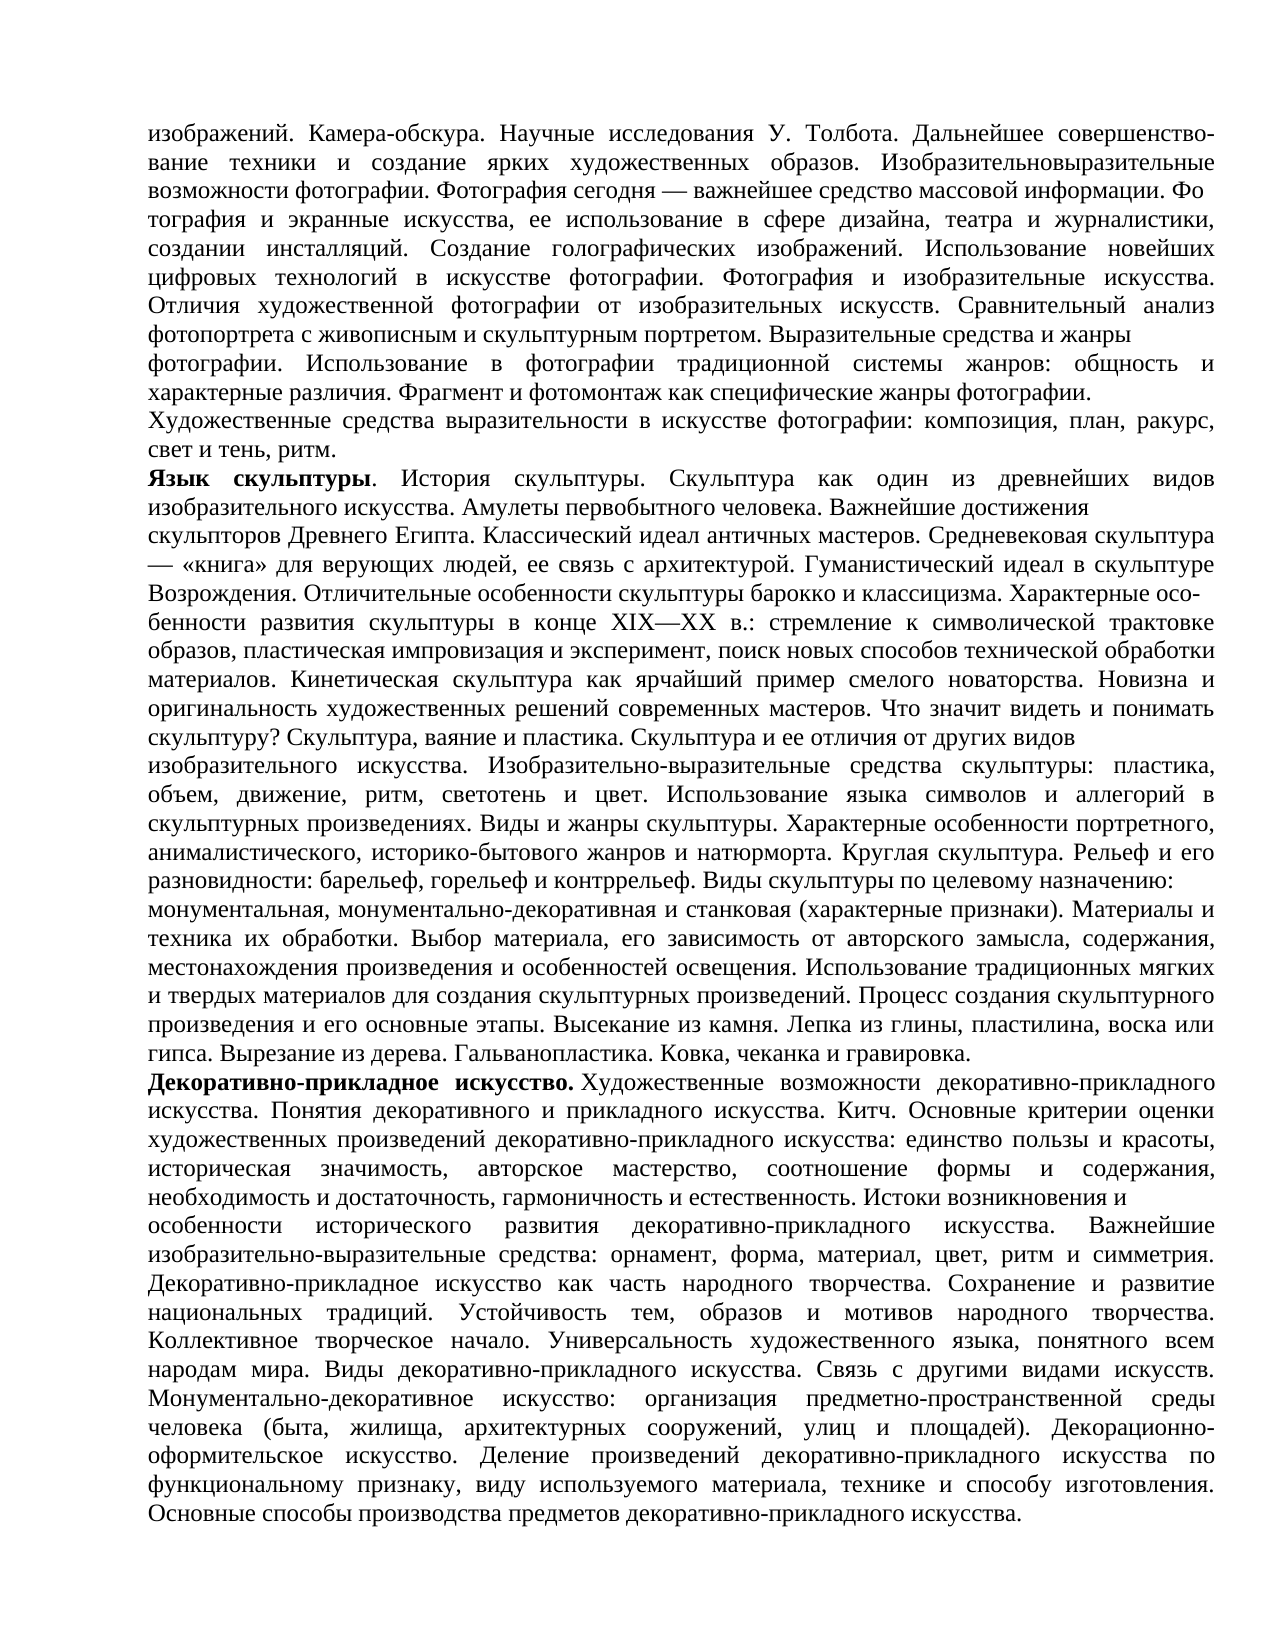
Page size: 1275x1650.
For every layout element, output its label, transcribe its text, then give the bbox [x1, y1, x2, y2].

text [148, 118, 1216, 204]
text бенности развития скульптуры в конце XIX—XX в.: стремление к символической трактовке образов, пластическая импровизация и эксперимент, поиск новых способов технической обработки материалов. Кинетическая скульптура как ярчайший пример смелого новаторства. Новизна и оригинальность художественных решений современных мастеров. Что значит видеть и понимать скульптуру? Скульптура, ваяние и пластика. Скульптура и ее отличия от других видов [148, 607, 1216, 751]
text Художественные средства выразительности в искусстве фотографии: композиция, план, ракурс, свет и тень, ритм. [148, 406, 1216, 463]
text тография и экранные искусства, ее использование в сфере дизайна, театра и журналистики, создании инсталляций. Создание голографических изображений. Использование новейших цифровых технологий в искусстве фотографии. Фотография и изобразительные искусства. Отличия художественной фотографии от изобразительных искусств. Сравнительный анализ фотопортрета с живописным и скульптурным портретом. Выразительные средства и жанры [148, 204, 1216, 348]
text особенности исторического развития декоративно-прикладного искусства. Важнейшие изобразительно-выразительные средства: орнамент, форма, материал, цвет, ритм и симметрия. Декоративно-прикладное искусство как часть народного творчества. Сохранение и развитие национальных традиций. Устойчивость тем, образов и мотивов народного творчества. Коллективное творческое начало. Универсальность художественного языка, понятного всем народам мира. Виды декоративно-прикладного искусства. Связь с другими видами искусств. Монументально-декоративное искусство: организация предметно-пространственной среды человека (быта, жилища, архитектурных сооружений, улиц и площадей). Декорационно-оформительское искусство. Деление произведений декоративно-прикладного искусства по функциональному признаку, виду используемого материала, технике и способу изготовления. Основные способы производства предметов декоративно-прикладного искусства. [148, 1211, 1216, 1527]
text Язык скульптуры. История скульптуры. Скульптура как один из древнейших видов изобразительного искусства. Амулеты первобытного человека. Важнейшие достижения [148, 463, 1216, 521]
text фотографии. Использование в фотографии традиционной системы жанров: общность и характерные различия. Фрагмент и фотомонтаж как специфические жанры фотографии. [148, 348, 1216, 406]
text монументальная, монументально-декоративная и станковая (характерные признаки). Материалы и техника их обработки. Выбор материала, его зависимость от авторского замысла, содержания, местонахождения произведения и особенностей освещения. Использование традиционных мягких и твердых материалов для создания скульптурных произведений. Процесс создания скульптурного произведения и его основные этапы. Высекание из камня. Лепка из глины, пластилина, воска или гипса. Вырезание из дерева. Гальванопластика. Ковка, чеканка и гравировка. [148, 894, 1216, 1067]
text Декоративно-прикладное искусство. Художественные возможности декоративно-прикладного искусства. Понятия декоративного и прикладного искусства. Китч. Основные критерии оценки художественных произведений декоративно-прикладного искусства: единство пользы и красоты, историческая значимость, авторское мастерство, соотношение формы и содержания, необходимость и достаточность, гармоничность и естественность. Истоки возникновения и [148, 1067, 1216, 1211]
text скульпторов Древнего Египта. Классический идеал античных мастеров. Средневековая скульптура — «книга» для верующих людей, ее связь с архитектурой. Гуманистический идеал в скульптуре Возрождения. Отличительные особенности скульптуры барокко и классицизма. Характерные осо- [148, 521, 1216, 607]
text изобразительного искусства. Изобразительно-выразительные средства скульптуры: пластика, объем, движение, ритм, светотень и цвет. Использование языка символов и аллегорий в скульптурных произведениях. Виды и жанры скульптуры. Характерные особенности портретного, анималистического, историко-бытового жанров и натюрморта. Круглая скульптура. Рельеф и его разновидности: барельеф, горельеф и контррельеф. Виды скульптуры по целевому назначению: [148, 751, 1216, 894]
